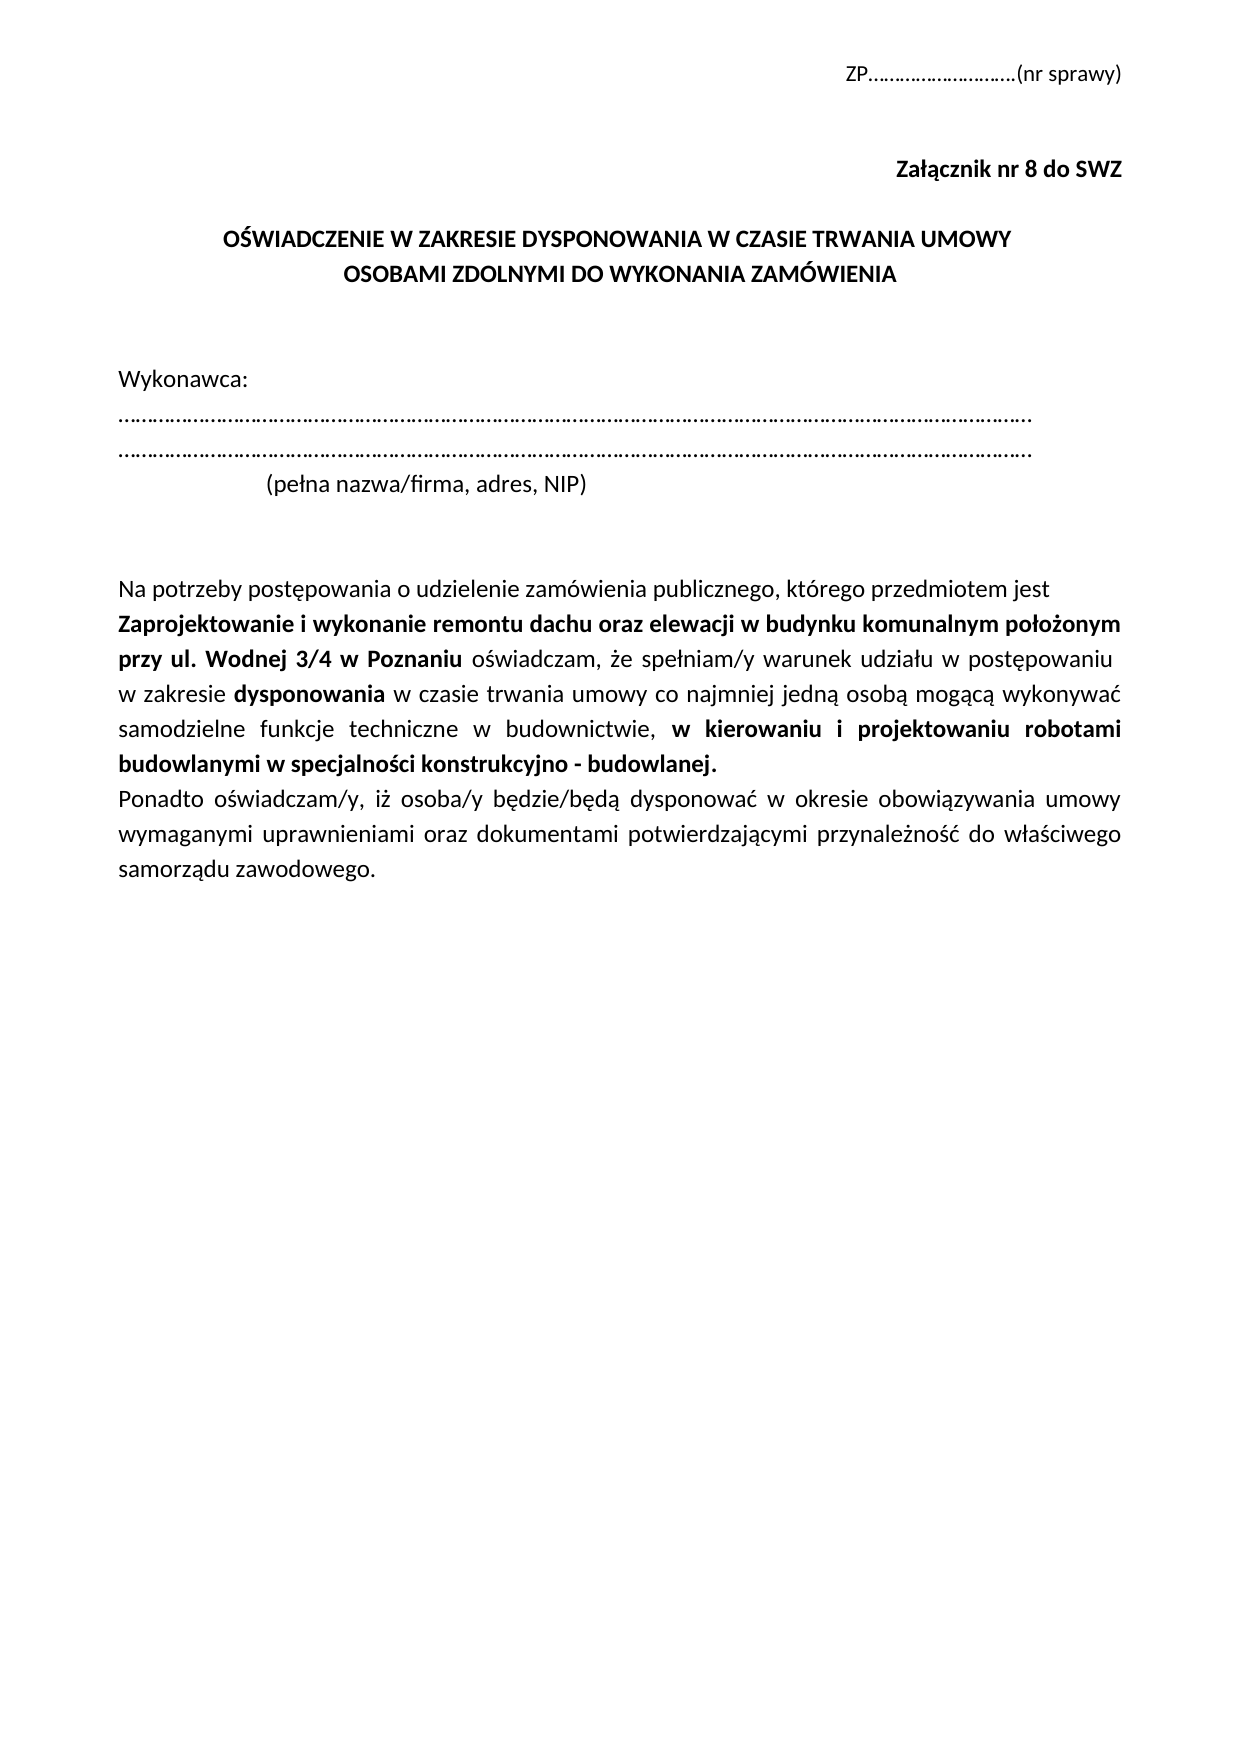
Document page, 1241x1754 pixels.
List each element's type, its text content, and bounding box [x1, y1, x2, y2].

text (pełna nazwa/firma, adres, NIP) [192, 468, 1122, 499]
text Na potrzeby postępowania o udzielenie zamówienia publicznego, którego przedmiotem jest [118, 538, 1122, 604]
text OŚWIADCZENIE W ZAKRESIE DYSPONOWANIA W CZASIE TRWANIA UMOWY OSOBAMI ZDOLNYMI DO WYKONANIA ZAMÓWIENIA [118, 223, 1122, 289]
text …………………………………………………………………………………………………………………………………………… [118, 433, 1122, 464]
text Załącznik nr 8 do SWZ [118, 153, 1122, 184]
text Ponadto oświadczam/y, iż osoba/y będzie/będą dysponować w okresie obowiązywania umowy wymaganymi uprawnieniami oraz dokumentami potwierdzającymi przynależność do właściwego samorządu zawodowego. [118, 783, 1122, 884]
text Wykonawca: …………………………………………………………………………………………………………………………………………… [118, 328, 1122, 429]
text Zaprojektowanie i wykonanie remontu dachu oraz elewacji w budynku komunalnym położonym przy ul. Wodnej 3/4 w Poznaniu oświadczam, że spełniam/y warunek udziału w postępowaniu w zakresie dysponowania w czasie trwania umowy co najmniej jedną osobą mogącą wykonywać samodzielne funkcje techniczne w budownictwie, w kierowaniu i projektowaniu robotami budowlanymi w specjalności konstrukcyjno - budowlanej. [118, 608, 1122, 779]
